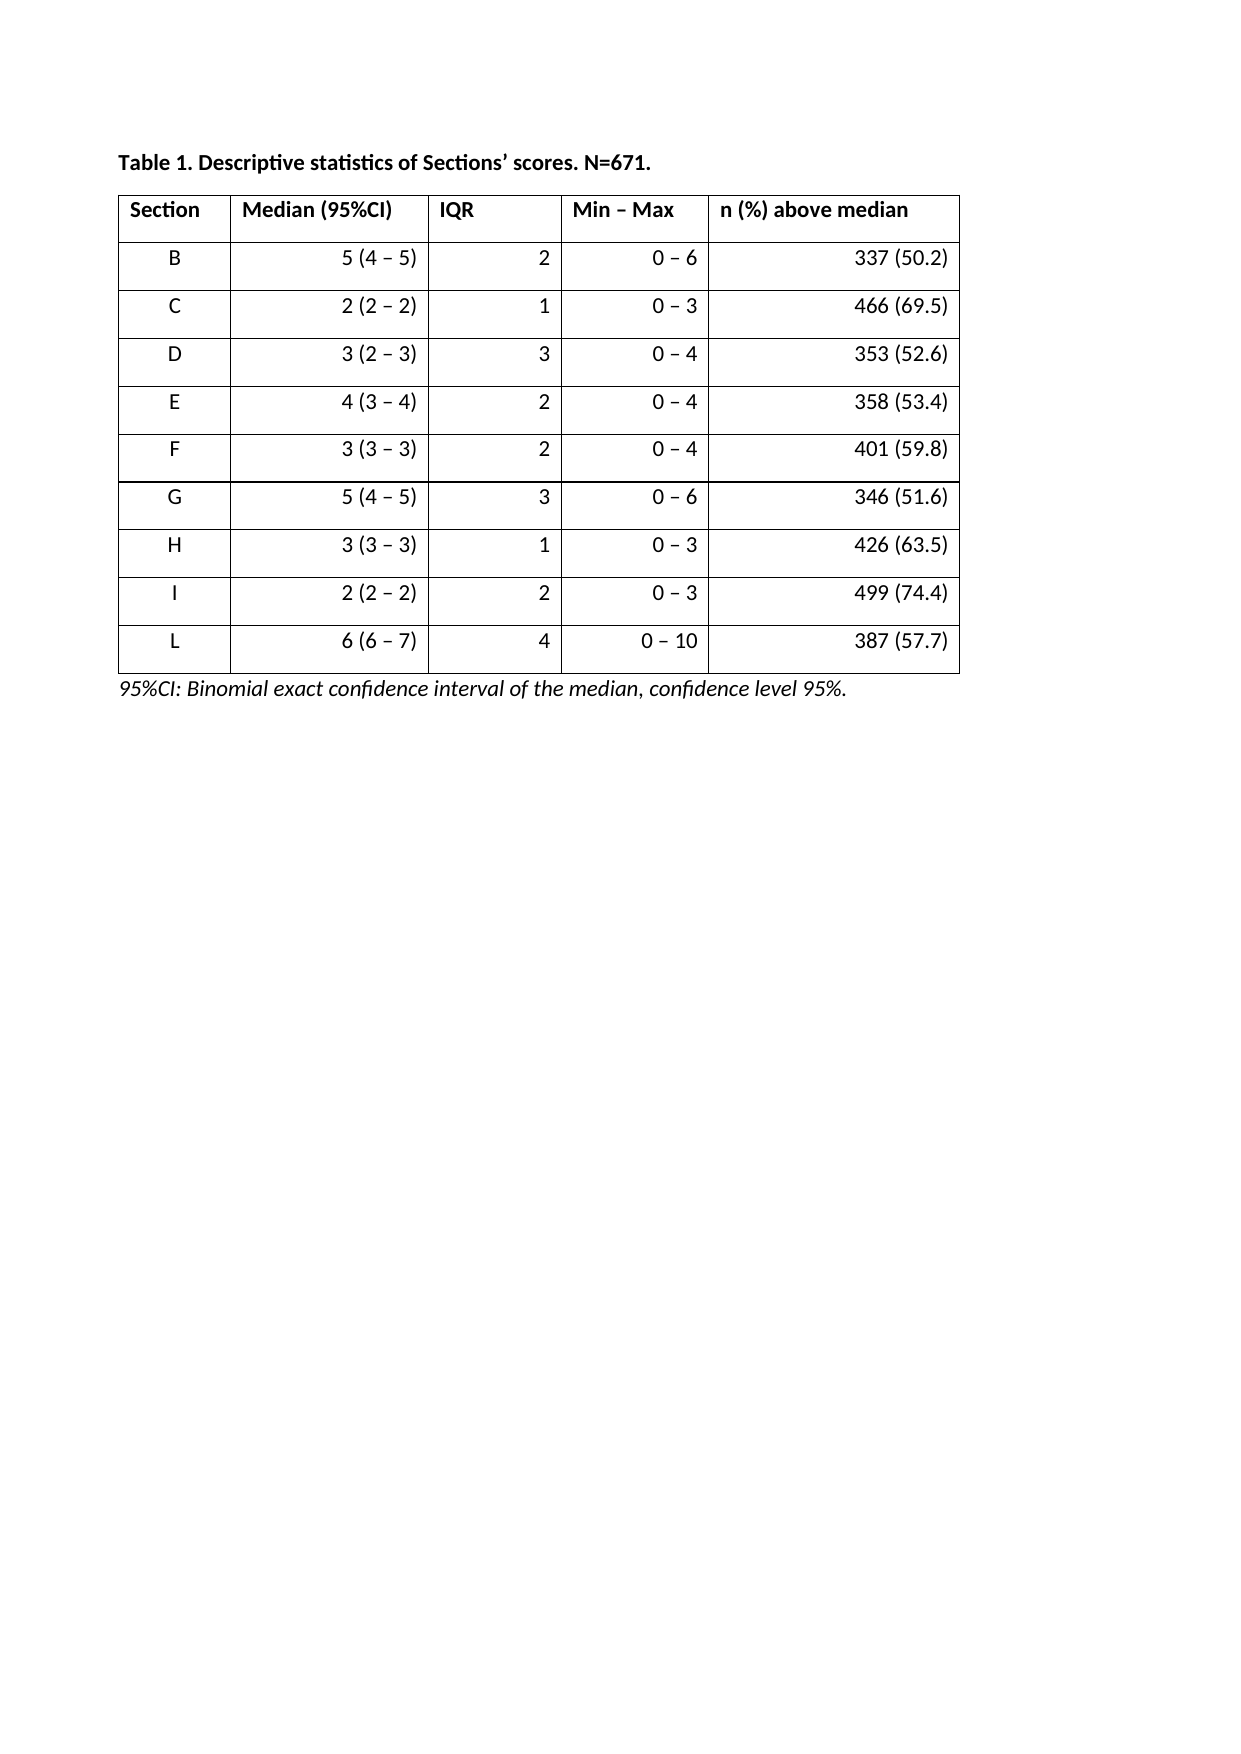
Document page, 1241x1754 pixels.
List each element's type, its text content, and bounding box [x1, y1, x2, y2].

table_cell 387 (57.7) [709, 626, 959, 673]
table_cell 426 (63.5) [709, 530, 959, 577]
table_cell G [119, 483, 230, 529]
table_cell 3 (3 – 3) [231, 530, 428, 577]
table_cell 358 (53.4) [709, 387, 959, 433]
table_cell 5 (4 – 5) [231, 483, 428, 529]
table_cell 0 – 3 [562, 578, 708, 625]
table_cell 4 (3 – 4) [231, 387, 428, 433]
table_cell 4 [429, 626, 561, 673]
table_cell E [119, 387, 230, 433]
table_cell D [119, 339, 230, 386]
table_cell 0 – 6 [562, 243, 708, 290]
table_header n (%) above median [709, 196, 959, 242]
table_cell 0 – 10 [562, 626, 708, 673]
table_cell C [119, 291, 230, 338]
table_cell 0 – 3 [562, 530, 708, 577]
table_cell I [119, 578, 230, 625]
text 95%CI: Binomial exact confidence interval of the median, confidence level 95%. [118, 674, 1122, 702]
table_cell 1 [429, 530, 561, 577]
table_cell 0 – 4 [562, 339, 708, 386]
table_header Median (95%CI) [231, 196, 428, 242]
table_cell 337 (50.2) [709, 243, 959, 290]
table_header Section [119, 196, 230, 242]
table_header IQR [429, 196, 561, 242]
table_cell 0 – 3 [562, 291, 708, 338]
table_cell F [119, 435, 230, 481]
table_cell 2 [429, 578, 561, 625]
table_cell 5 (4 – 5) [231, 243, 428, 290]
table_cell 3 [429, 339, 561, 386]
table_cell 353 (52.6) [709, 339, 959, 386]
table_cell 2 (2 – 2) [231, 291, 428, 338]
table_cell 499 (74.4) [709, 578, 959, 625]
text Table 1. Descriptive statistics of Sections’ scores. N=671. [118, 148, 1122, 176]
table_cell H [119, 530, 230, 577]
table_cell 0 – 4 [562, 387, 708, 433]
table_cell 6 (6 – 7) [231, 626, 428, 673]
table_cell 2 [429, 387, 561, 433]
table_cell B [119, 243, 230, 290]
table_cell 3 [429, 483, 561, 529]
table_header Min – Max [562, 196, 708, 242]
table_cell 1 [429, 291, 561, 338]
table_cell 0 – 4 [562, 435, 708, 481]
table_cell 3 (2 – 3) [231, 339, 428, 386]
table_cell 346 (51.6) [709, 483, 959, 529]
table_cell 3 (3 – 3) [231, 435, 428, 481]
table_cell 2 [429, 243, 561, 290]
table_cell 2 (2 – 2) [231, 578, 428, 625]
table_cell 2 [429, 435, 561, 481]
table_cell 0 – 6 [562, 483, 708, 529]
table_cell L [119, 626, 230, 673]
table_cell 401 (59.8) [709, 435, 959, 481]
table_cell 466 (69.5) [709, 291, 959, 338]
